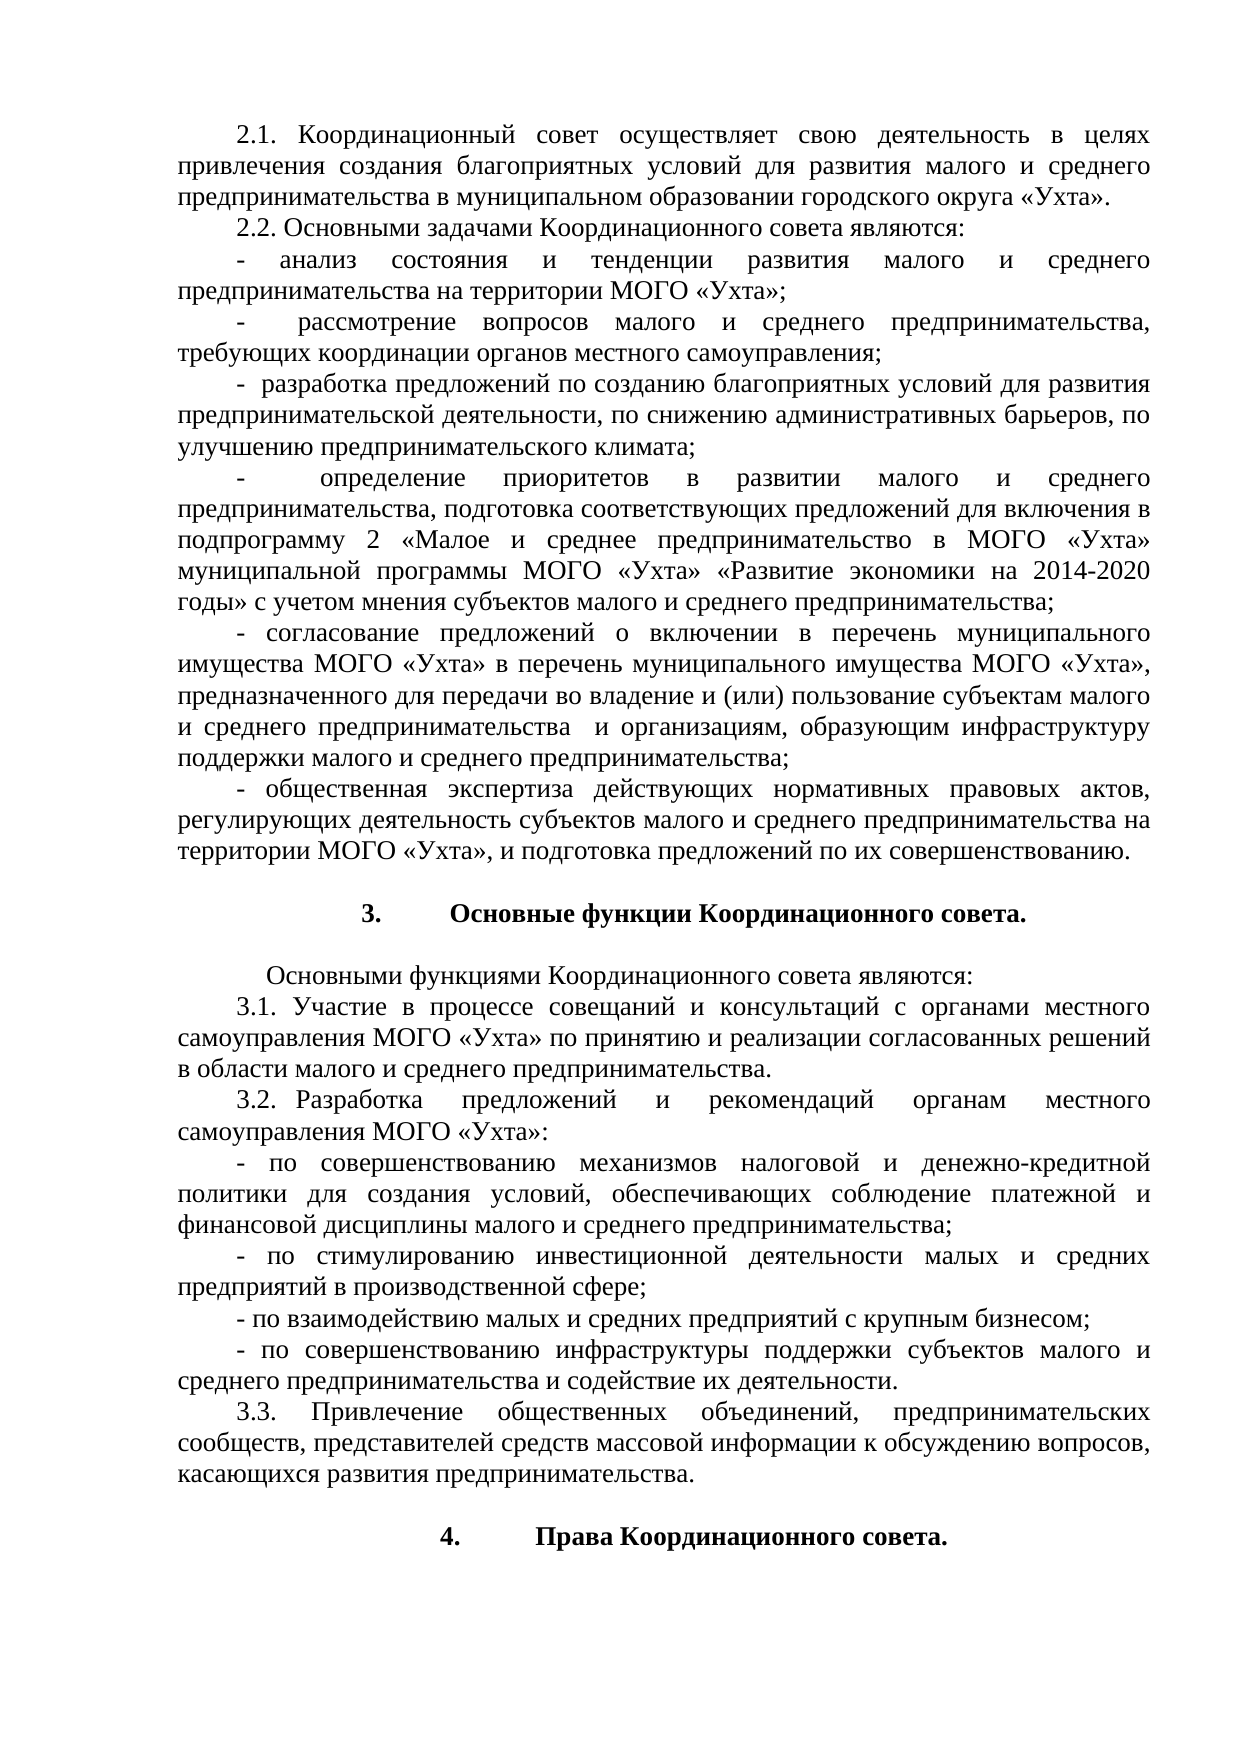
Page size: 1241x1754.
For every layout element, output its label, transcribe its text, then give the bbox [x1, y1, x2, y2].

text - разработка предложений по созданию благоприятных условий для развития предпринимательской деятельности, по снижению административных барьеров, по улучшению предпринимательского климата; [177, 367, 1152, 461]
text Основными функциями Координационного совета являются: [177, 959, 1152, 990]
list Права Координационного совета. [177, 1520, 1152, 1551]
text - рассмотрение вопросов малого и среднего предпринимательства, требующих координации органов местного самоуправления; [177, 305, 1152, 367]
text - определение приоритетов в развитии малого и среднего предпринимательства, подготовка соответствующих предложений для включения в подпрограмму 2 «Малое и среднее предпринимательство в МОГО «Ухта» муниципальной программы МОГО «Ухта» «Развитие экономики на 2014-2020 годы» с учетом мнения субъектов малого и среднего предпринимательства; [177, 461, 1152, 616]
text - согласование предложений о включении в перечень муниципального имущества МОГО «Ухта» в перечень муниципального имущества МОГО «Ухта», предназначенного для передачи во владение и (или) пользование субъектам малого и среднего предпринимательства и организациям, образующим инфраструктуру поддержки малого и среднего предпринимательства; [177, 616, 1152, 772]
text - общественная экспертиза действующих нормативных правовых актов, регулирующих деятельность субъектов малого и среднего предпринимательства на территории МОГО «Ухта», и подготовка предложений по их совершенствованию. [177, 772, 1152, 866]
text 3.3. Привлечение общественных объединений, предпринимательских сообществ, представителей средств массовой информации к обсуждению вопросов, касающихся развития предпринимательства. [177, 1395, 1152, 1488]
text 2.1. Координационный совет осуществляет свою деятельность в целях привлечения создания благоприятных условий для развития малого и среднего предпринимательства в муниципальном образовании городского округа «Ухта». [177, 118, 1152, 212]
text - по совершенствованию инфраструктуры поддержки субъектов малого и среднего предпринимательства и содействие их деятельности. [177, 1333, 1152, 1395]
text 2.2. Основными задачами Координационного совета являются: [177, 212, 1152, 243]
text - по совершенствованию механизмов налоговой и денежно-кредитной политики для создания условий, обеспечивающих соблюдение платежной и финансовой дисциплины малого и среднего предпринимательства; [177, 1146, 1152, 1239]
text - по взаимодействию малых и средних предприятий с крупным бизнесом; [177, 1302, 1152, 1333]
text - по стимулированию инвестиционной деятельности малых и средних предприятий в производственной сфере; [177, 1239, 1152, 1302]
list Основные функции Координационного совета. [177, 897, 1152, 928]
list Разработка предложений и рекомендаций органам местного самоуправления МОГО «Ухта»: [177, 1084, 1152, 1146]
text - анализ состояния и тенденции развития малого и среднего предпринимательства на территории МОГО «Ухта»; [177, 243, 1152, 305]
text 3.1. Участие в процессе совещаний и консультаций с органами местного самоуправления МОГО «Ухта» по принятию и реализации согласованных решений в области малого и среднего предпринимательства. [177, 990, 1152, 1084]
